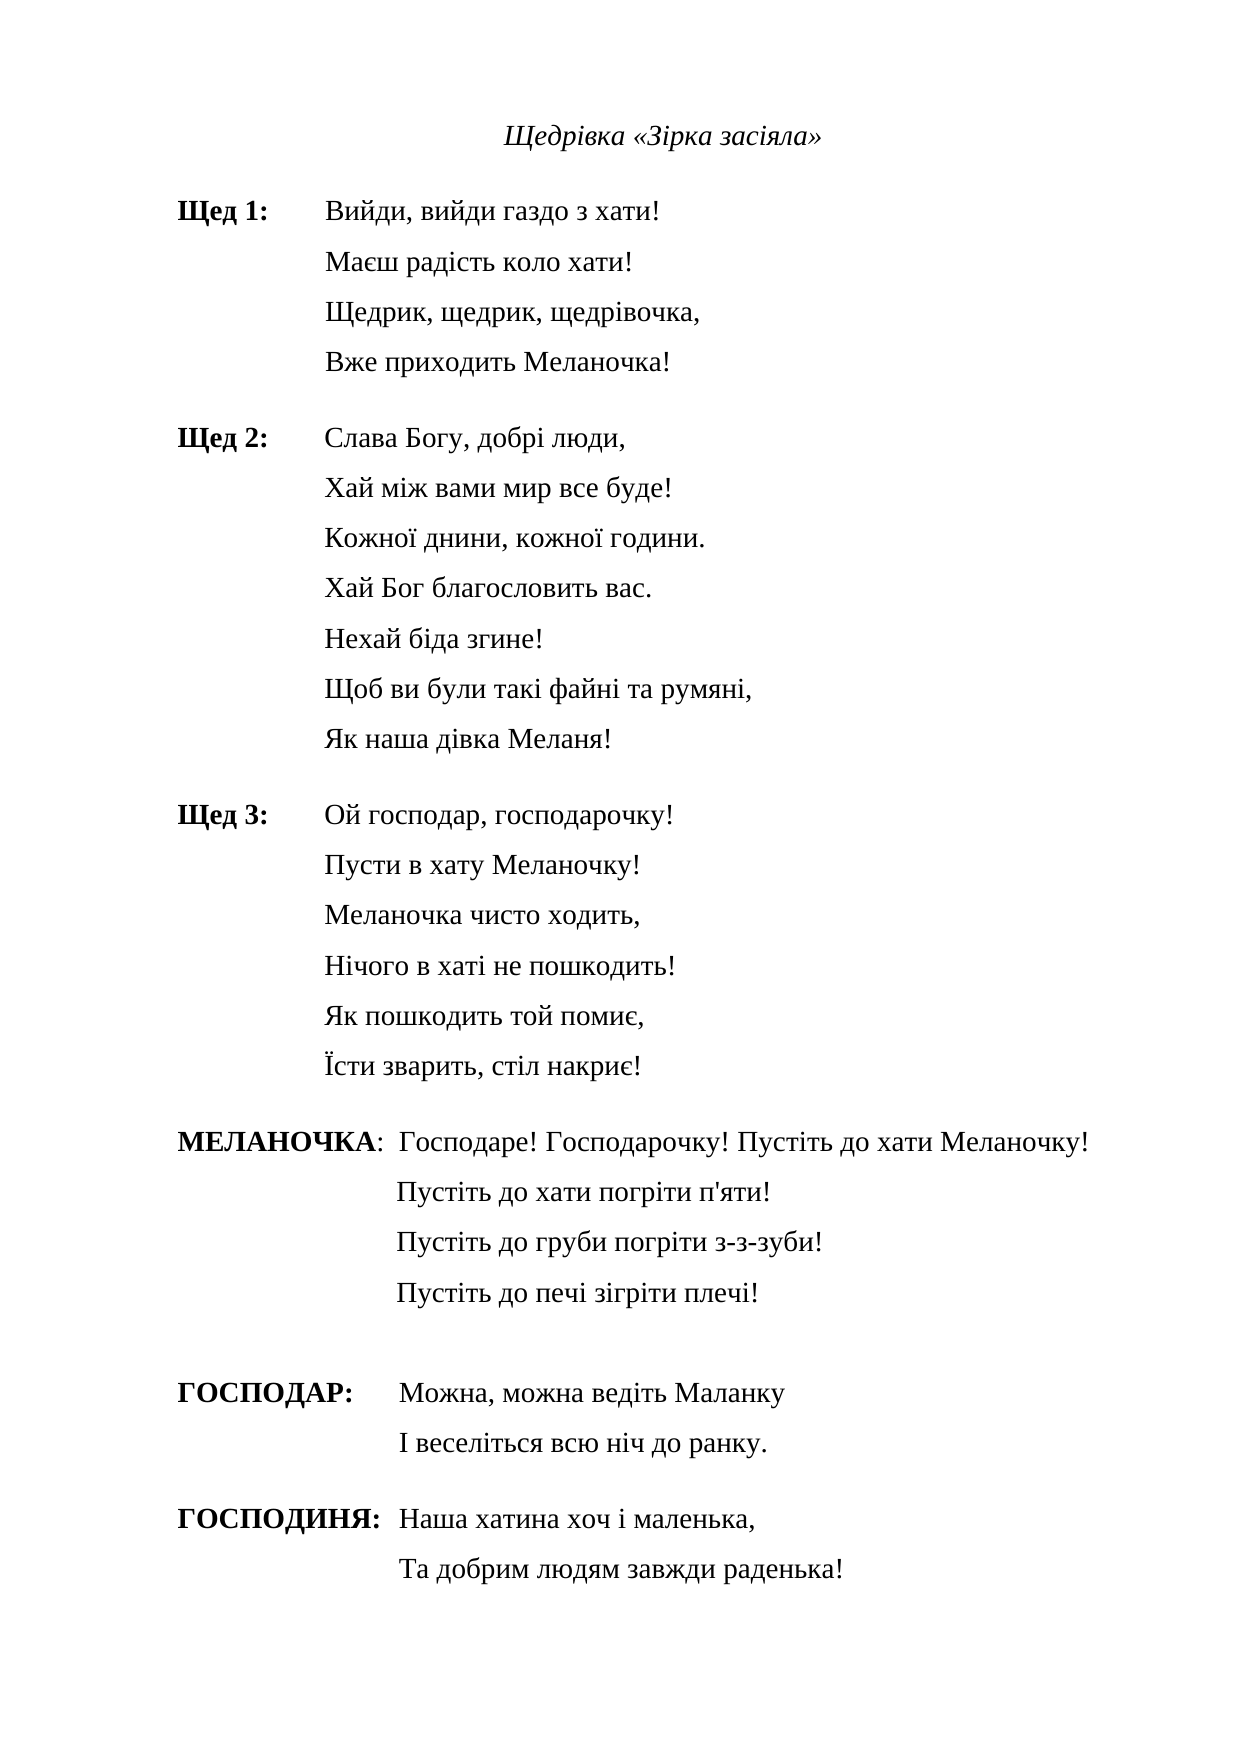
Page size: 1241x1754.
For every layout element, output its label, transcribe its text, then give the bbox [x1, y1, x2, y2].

text Щед 2: Слава Богу, добрі люди, Хай між вами мир все буде! Кожної днини, кожної години. Хай Бог благословить вас. Нехай біда згине! Щоб ви були такі файні та румяні, Як наша дівка Меланя! [177, 420, 1152, 755]
text Щедрівка «Зірка засіяла» [177, 118, 1152, 152]
text Пустіть до хати погріти п'яти! [177, 1174, 1152, 1208]
text Пустіть до груби погріти з-з-зуби! [177, 1224, 1152, 1258]
text ГОСПОДИНЯ: Наша хатина хоч і маленька, Та добрим людям завжди раденька! [177, 1501, 1152, 1585]
text Щед 1: Вийди, вийди газдо з хати! Маєш радість коло хати! Щедрик, щедрик, щедрівочка, Вже приходить Меланочка! [177, 193, 1152, 378]
text Пустіть до печі зігріти плечі! [177, 1275, 1152, 1308]
text ГОСПОДАР: Можна, можна ведіть Маланку І веселіться всю ніч до ранку. [177, 1375, 1152, 1459]
text МЕЛАНОЧКА: Господаре! Господарочку! Пустіть до хати Меланочку! [177, 1124, 1152, 1157]
text Щед 3: Ой господар, господарочку! Пусти в хату Меланочку! Меланочка чисто ходить, Нічого в хаті не пошкодить! Як пошкодить той помиє, Їсти зварить, стіл накриє! [177, 797, 1152, 1082]
